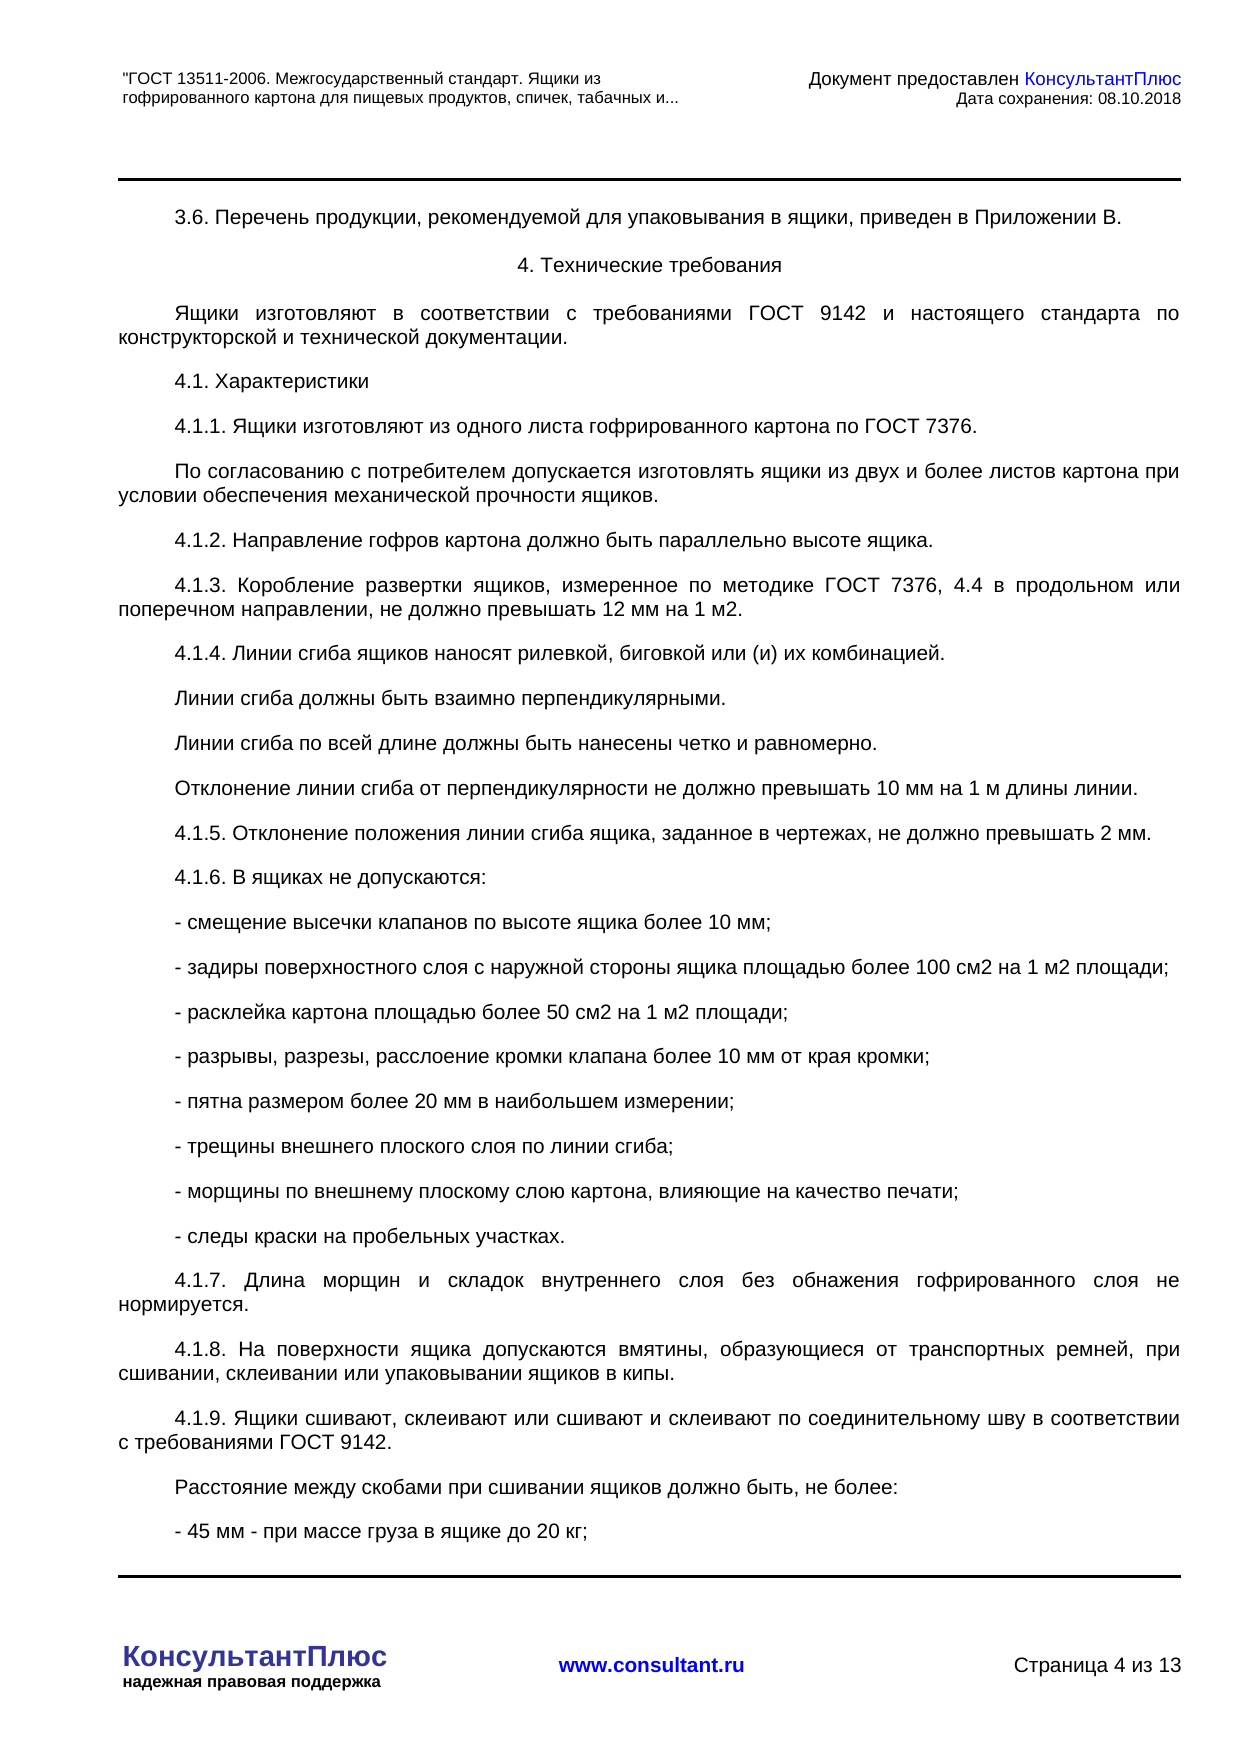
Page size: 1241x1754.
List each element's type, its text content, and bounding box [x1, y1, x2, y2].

text Отклонение линии сгиба от перпендикулярности не должно превышать 10 мм на 1 м длины линии. [118, 776, 1181, 799]
text 4.1.9. Ящики сшивают, склеивают или сшивают и склеивают по соединительному шву в соответствии с требованиями ГОСТ 9142. [118, 1406, 1181, 1454]
text 4.1.7. Длина морщин и складок внутреннего слоя без обнажения гофрированного слоя не нормируется. [118, 1268, 1181, 1316]
text - трещины внешнего плоского слоя по линии сгиба; [118, 1134, 1181, 1158]
text - разрывы, разрезы, расслоение кромки клапана более 10 мм от края кромки; [118, 1044, 1181, 1068]
text 4.1.3. Коробление развертки ящиков, измеренное по методике ГОСТ 7376, 4.4 в продольном или поперечном направлении, не должно превышать 12 мм на 1 м2. [118, 572, 1181, 620]
text 4.1. Характеристики [118, 369, 1181, 393]
text Ящики изготовляют в соответствии с требованиями ГОСТ 9142 и настоящего стандарта по конструкторской и технической документации. [118, 301, 1181, 348]
text Расстояние между скобами при сшивании ящиков должно быть, не более: [118, 1474, 1181, 1498]
text 4.1.6. В ящиках не допускаются: [118, 865, 1181, 889]
text 4.1.4. Линии сгиба ящиков наносят рилевкой, биговкой или (и) их комбинацией. [118, 641, 1181, 665]
text По согласованию с потребителем допускается изготовлять ящики из двух и более листов картона при условии обеспечения механической прочности ящиков. [118, 459, 1181, 507]
text Линии сгиба должны быть взаимно перпендикулярными. [118, 686, 1181, 710]
text - 45 мм - при массе груза в ящике до 20 кг; [118, 1519, 1181, 1543]
text - смещение высечки клапанов по высоте ящика более 10 мм; [118, 910, 1181, 934]
text - пятна размером более 20 мм в наибольшем измерении; [118, 1089, 1181, 1113]
text - морщины по внешнему плоскому слою картона, влияющие на качество печати; [118, 1179, 1181, 1203]
text - следы краски на пробельных участках. [118, 1223, 1181, 1247]
text - расклейка картона площадью более 50 см2 на 1 м2 площади; [118, 999, 1181, 1023]
text 3.6. Перечень продукции, рекомендуемой для упаковывания в ящики, приведен в Приложении В. [118, 205, 1181, 229]
text 4.1.2. Направление гофров картона должно быть параллельно высоте ящика. [118, 528, 1181, 552]
text Линии сгиба по всей длине должны быть нанесены четко и равномерно. [118, 731, 1181, 755]
text 4. Технические требования [118, 253, 1181, 277]
text - задиры поверхностного слоя с наружной стороны ящика площадью более 100 см2 на 1 м2 площади; [118, 955, 1181, 979]
text 4.1.8. На поверхности ящика допускаются вмятины, образующиеся от транспортных ремней, при сшивании, склеивании или упаковывании ящиков в кипы. [118, 1337, 1181, 1385]
text 4.1.5. Отклонение положения линии сгиба ящика, заданное в чертежах, не должно превышать 2 мм. [118, 820, 1181, 844]
text 4.1.1. Ящики изготовляют из одного листа гофрированного картона по ГОСТ 7376. [118, 414, 1181, 438]
